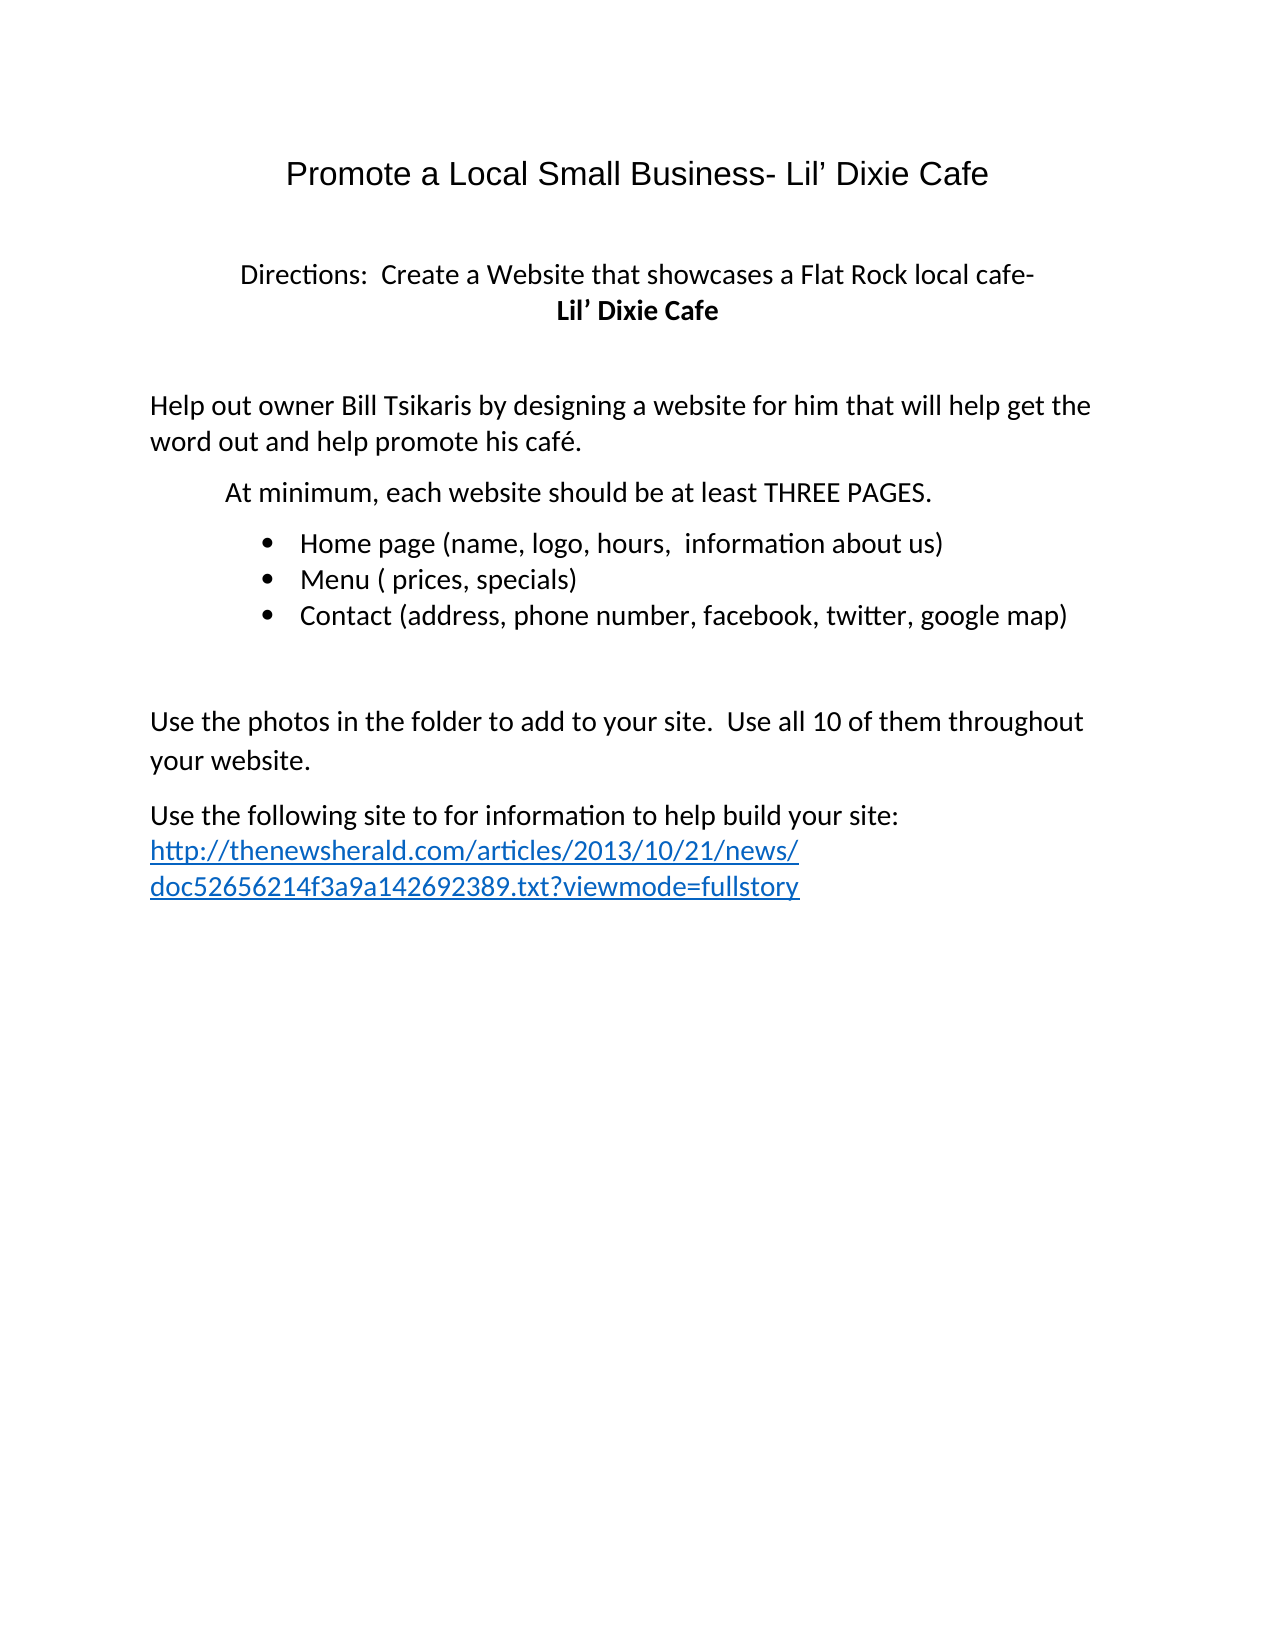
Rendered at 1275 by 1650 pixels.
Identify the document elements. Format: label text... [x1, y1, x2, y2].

subtitle Promote a Local Small Business- Lil’ Dixie Cafe [150, 154, 1125, 193]
list Menu ( prices, specials) [262, 561, 1125, 597]
text Lil’ Dixie Cafe [150, 292, 1125, 327]
text Use the photos in the folder to add to your site. Use all 10 of them throughout your website. [150, 703, 1125, 777]
text Help out owner Bill Tsikaris by designing a website for him that will help get the word out and help promote his café. [150, 387, 1125, 459]
list Home page (name, logo, hours, information about us) [262, 526, 1125, 561]
text At minimum, each website should be at least THREE PAGES. [225, 474, 1125, 510]
text Use the following site to for information to help build your site: [150, 797, 1125, 832]
list Contact (address, phone number, facebook, twitter, google map) [262, 597, 1125, 632]
text Directions: Create a Website that showcases a Flat Rock local cafe- [150, 256, 1125, 292]
text http://thenewsherald.com/articles/2013/10/21/news/doc52656214f3a9a142692389.txt?viewmode=fullstory [150, 832, 1125, 904]
